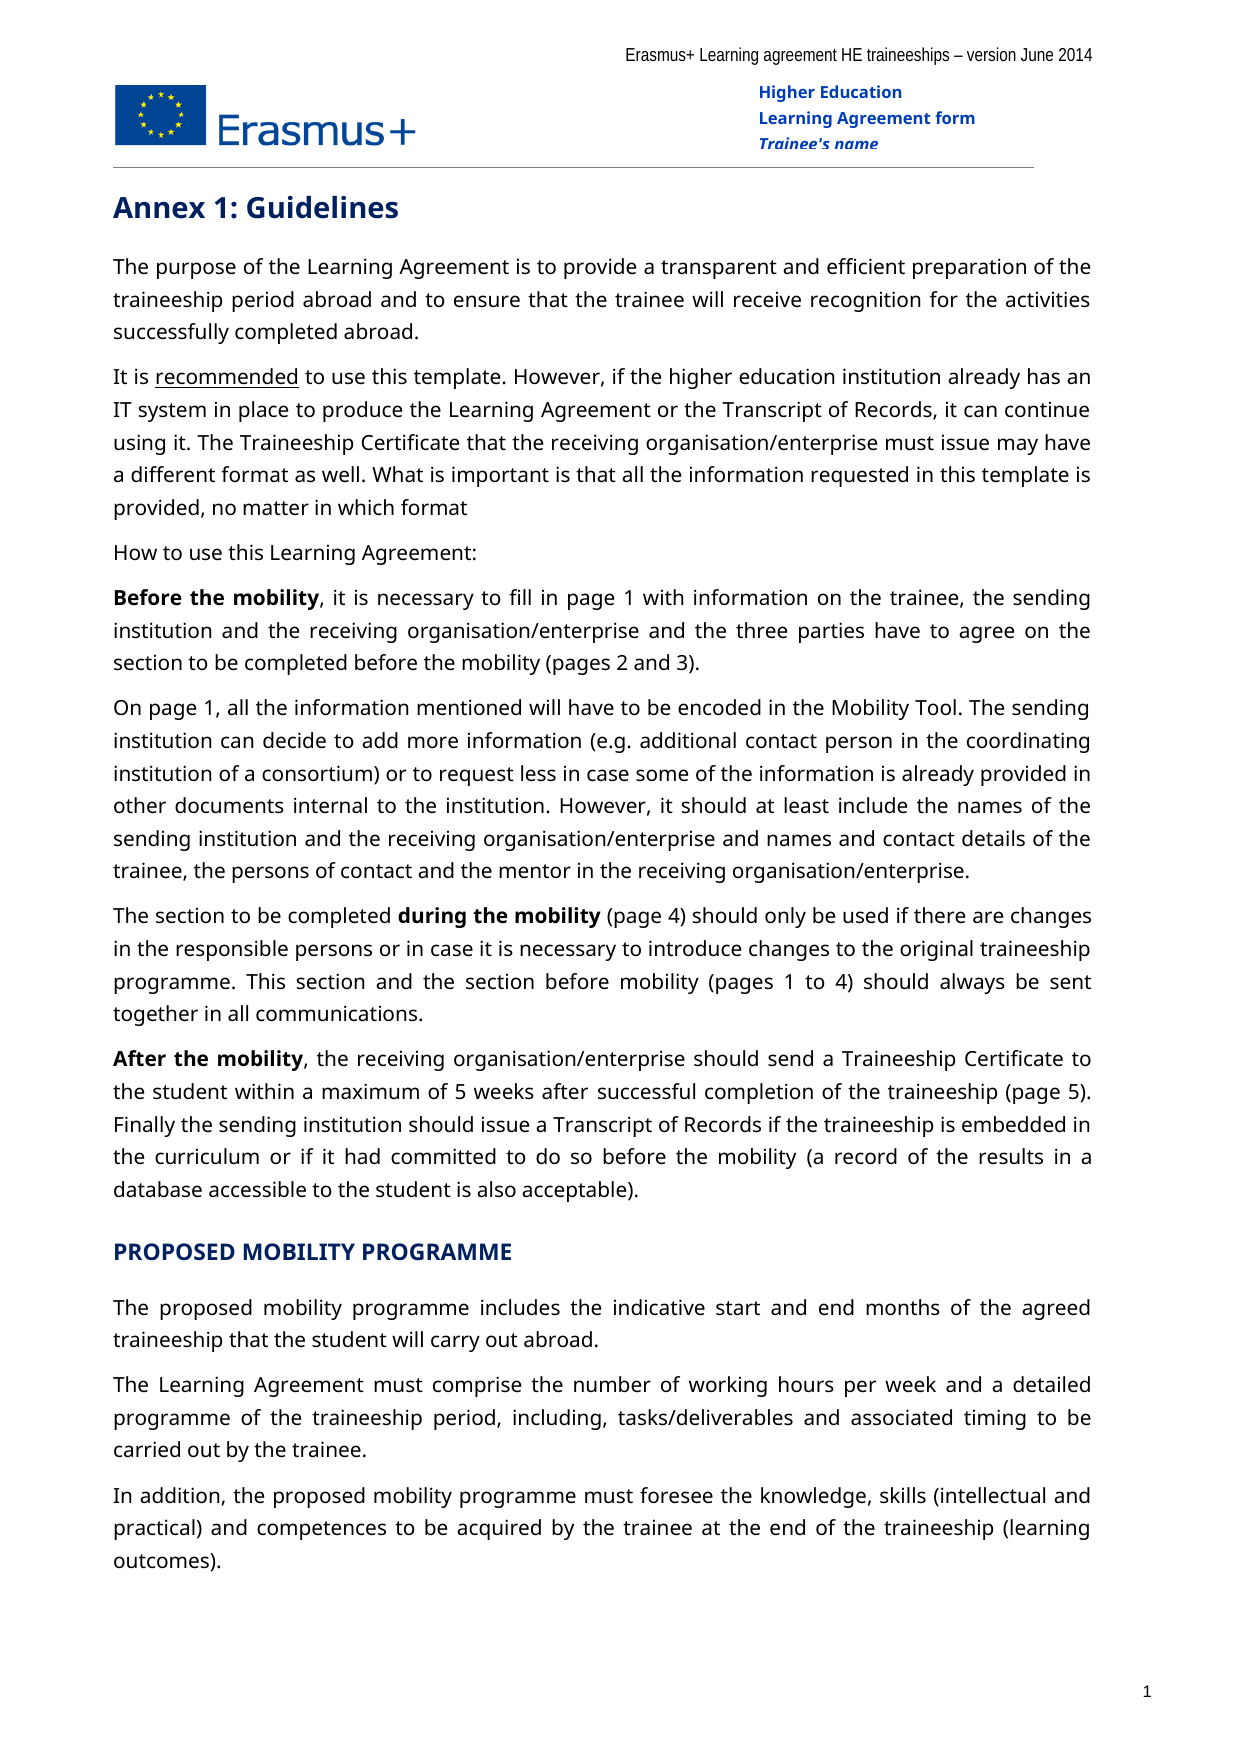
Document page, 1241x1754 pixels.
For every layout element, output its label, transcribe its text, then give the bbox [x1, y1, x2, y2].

text It is recommended to use this template. However, if the higher education institution already has an IT system in place to produce the Learning Agreement or the Transcript of Records, it can continue using it. The Traineeship Certificate that the receiving organisation/enterprise must issue may have a different format as well. What is important is that all the information requested in this template is provided, no matter in which format [113, 362, 1092, 521]
text The Learning Agreement must comprise the number of working hours per week and a detailed programme of the traineeship period, including, tasks/deliverables and associated timing to be carried out by the trainee. [113, 1370, 1092, 1464]
picture [115, 85, 416, 146]
text The purpose of the Learning Agreement is to provide a transparent and efficient preparation of the traineeship period abroad and to ensure that the trainee will receive recognition for the activities successfully completed abroad. [113, 252, 1092, 346]
subtitle Annex 1: Guidelines [113, 187, 1092, 227]
text After the mobility, the receiving organisation/enterprise should send a Traineeship Certificate to the student within a maximum of 5 weeks after successful completion of the traineeship (page 5). Finally the sending institution should issue a Transcript of Records if the traineeship is embedded in the curriculum or if it had committed to do so before the mobility (a record of the results in a database accessible to the student is also acceptable). [113, 1044, 1092, 1203]
text The proposed mobility programme includes the indicative start and end months of the agreed traineeship that the student will carry out abroad. [113, 1293, 1092, 1354]
text PROPOSED MOBILITY PROGRAMME [113, 1236, 1092, 1267]
text In addition, the proposed mobility programme must foresee the knowledge, skills (intellectual and practical) and competences to be acquired by the trainee at the end of the traineeship (learning outcomes). [113, 1481, 1092, 1574]
text How to use this Learning Agreement: [113, 538, 1092, 566]
text Before the mobility, it is necessary to fill in page 1 with information on the trainee, the sending institution and the receiving organisation/enterprise and the three parties have to agree on the section to be completed before the mobility (pages 2 and 3). [113, 583, 1092, 677]
text The section to be completed during the mobility (page 4) should only be used if there are changes in the responsible persons or in case it is necessary to introduce changes to the original traineeship programme. This section and the section before mobility (pages 1 to 4) should always be sent together in all communications. [113, 902, 1092, 1028]
text On page 1, all the information mentioned will have to be encoded in the Mobility Tool. The sending institution can decide to add more information (e.g. additional contact person in the coordinating institution of a consortium) or to request less in case some of the information is already provided in other documents internal to the institution. However, it should at least include the names of the sending institution and the receiving organisation/enterprise and names and contact details of the trainee, the persons of contact and the mentor in the receiving organisation/enterprise. [113, 693, 1092, 885]
